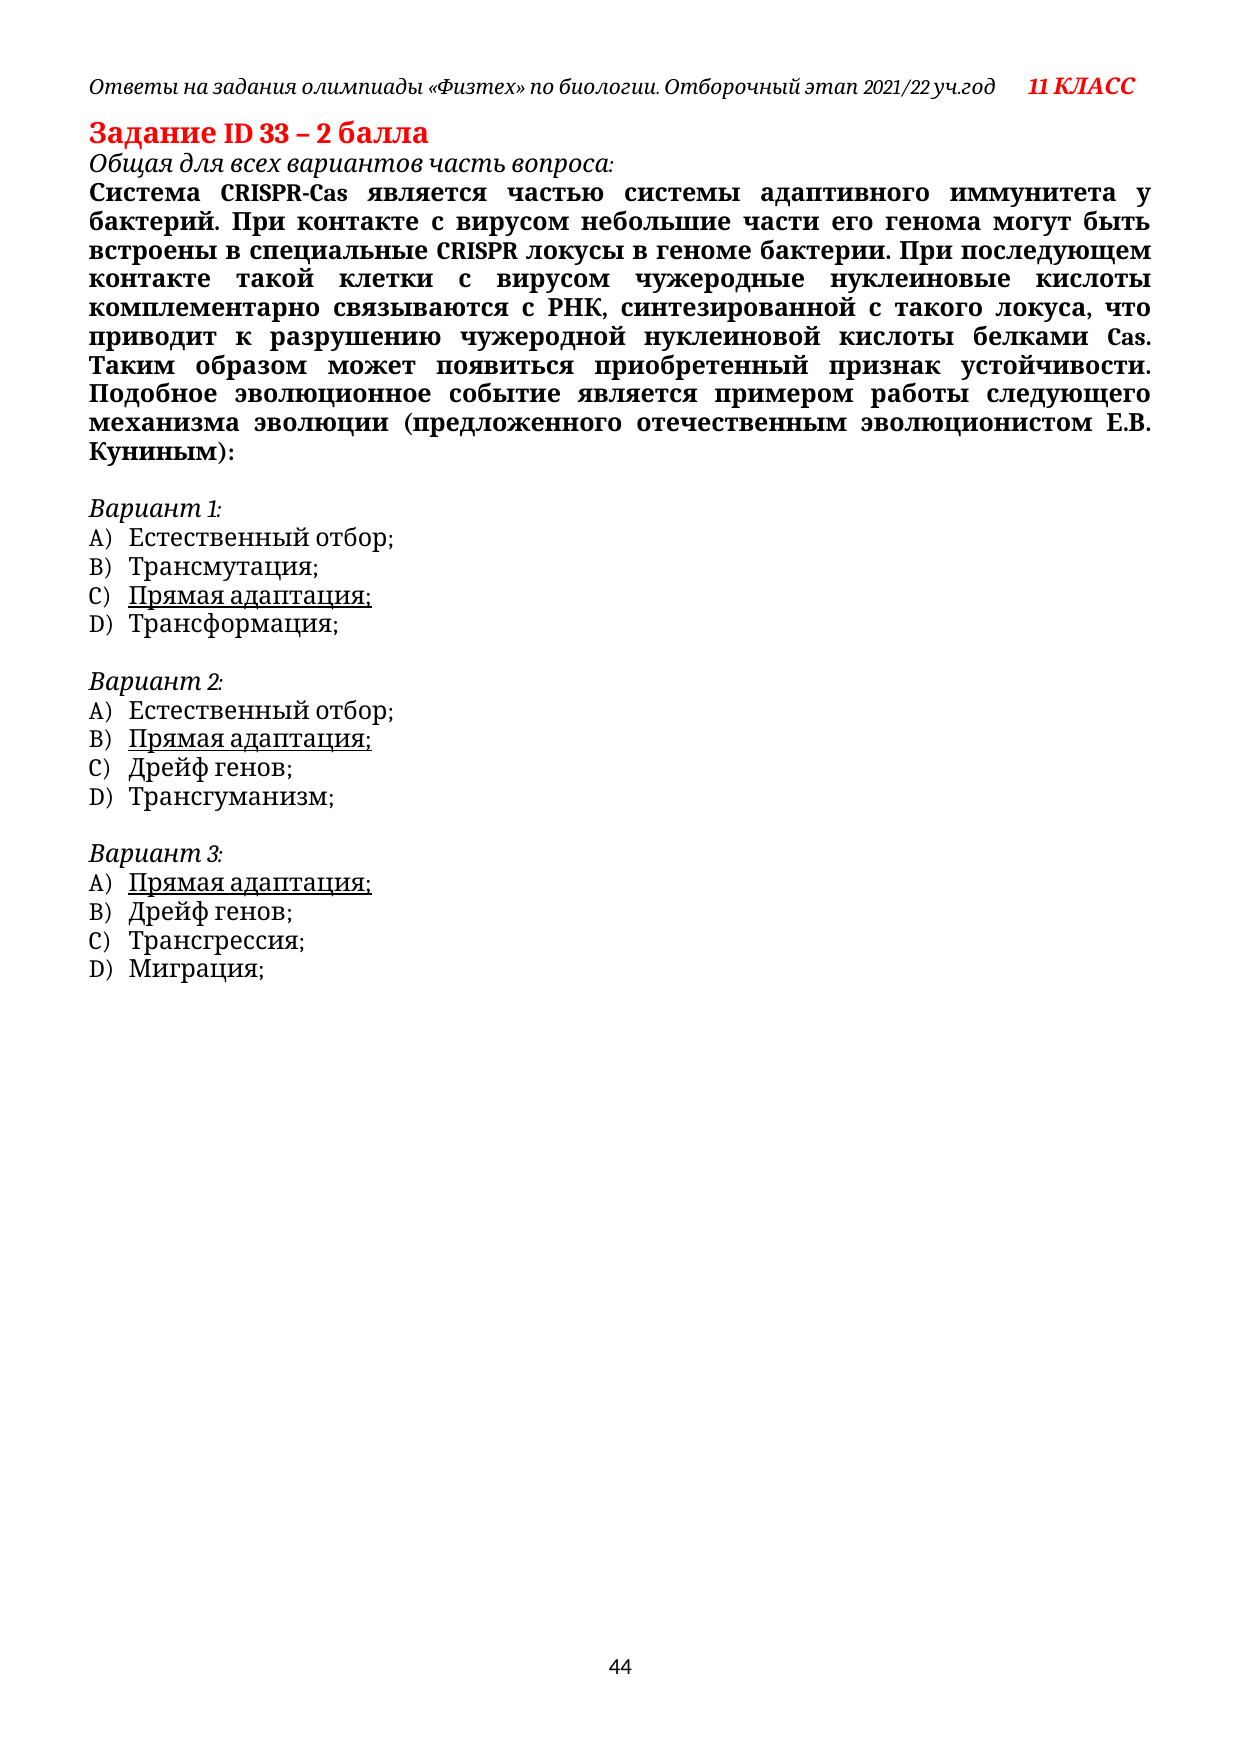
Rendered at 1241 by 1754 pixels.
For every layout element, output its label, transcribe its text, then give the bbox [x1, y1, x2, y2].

list Трансмутация; [89, 553, 1152, 582]
list Естественный отбор; [89, 524, 1152, 553]
text Общая для всех вариантов часть вопроса: [89, 150, 1152, 179]
list Трансгуманизм; [89, 783, 1152, 812]
list Трансформация; [89, 610, 1152, 639]
list Прямая адаптация; [89, 725, 1152, 754]
list Миграция; [89, 955, 1152, 984]
list Трансгрессия; [89, 927, 1152, 955]
list Естественный отбор; [89, 697, 1152, 725]
text Вариант 2: [89, 668, 1152, 697]
text Система CRISPR-Cas является частью системы адаптивного иммунитета у бактерий. При контакте с вирусом небольшие части его генома могут быть встроены в специальные CRISPR локусы в геноме бактерии. При последующем контакте такой клетки с вирусом чужеродные нуклеиновые кислоты комплементарно связываются с РНК, синтезированной с такого локуса, что приводит к разрушению чужеродной нуклеиновой кислоты белками Cas. Таким образом может появиться приобретенный признак устойчивости. Подобное эволюционное событие является примером работы следующего механизма эволюции (предложенного отечественным эволюционистом Е.В. Куниным): [89, 179, 1152, 467]
list Дрейф генов; [89, 898, 1152, 927]
list Дрейф генов; [89, 754, 1152, 783]
text Вариант 3: [89, 840, 1152, 869]
list Прямая адаптация; [89, 869, 1152, 898]
text Задание ID 33 – 2 балла [89, 117, 1152, 150]
list Прямая адаптация; [89, 582, 1152, 610]
text Вариант 1: [89, 495, 1152, 524]
